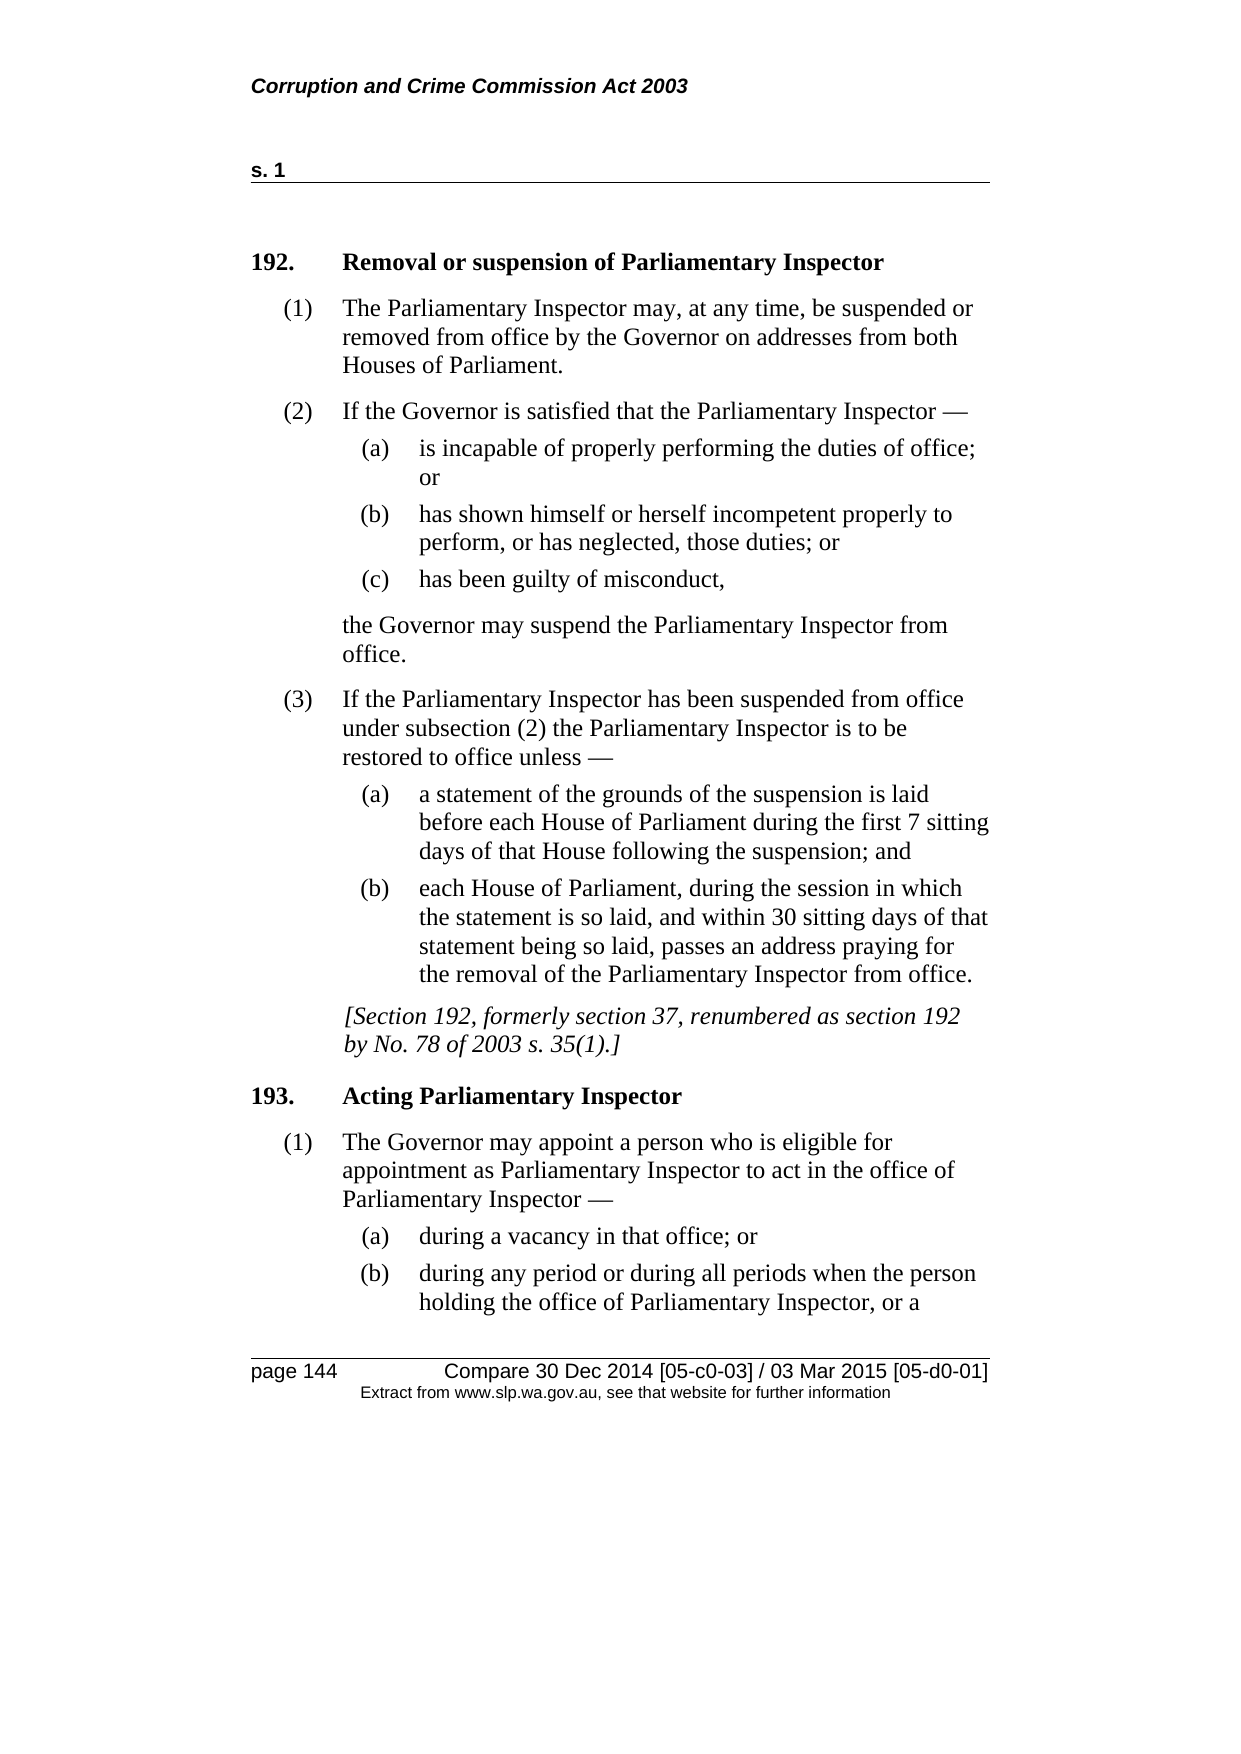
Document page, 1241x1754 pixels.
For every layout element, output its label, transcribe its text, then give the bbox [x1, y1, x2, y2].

subtitle 192. Removal or suspension of Parliamentary Inspector [251, 247, 990, 276]
text (2) If the Governor is satisfied that the Parliamentary Inspector — [251, 396, 990, 424]
subtitle 193. Acting Parliamentary Inspector [251, 1081, 990, 1110]
text (3) If the Parliamentary Inspector has been suspended from office under subsection (2) the Parliamentary Inspector is to be restored to office unless — [251, 684, 990, 770]
text (a) during a vacancy in that office; or [251, 1221, 990, 1250]
text [Section 192, formerly section 37, renumbered as section 192 by No. 78 of 2003 s. 35(1).] [251, 1001, 990, 1058]
text (c) has been guilty of misconduct, [251, 564, 990, 593]
text (1) The Governor may appoint a person who is eligible for appointment as Parliamentary Inspector to act in the office of Parliamentary Inspector — [251, 1127, 990, 1213]
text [251, 1258, 990, 1316]
text the Governor may suspend the Parliamentary Inspector from office. [251, 610, 990, 667]
text (a) is incapable of properly performing the duties of office; or [251, 433, 990, 490]
text (1) The Parliamentary Inspector may, at any time, be suspended or removed from office by the Governor on addresses from both Houses of Parliament. [251, 293, 990, 379]
text (b) has shown himself or herself incompetent properly to perform, or has neglected, those duties; or [251, 499, 990, 556]
text (b) each House of Parliament, during the session in which the statement is so laid, and within 30 sitting days of that statement being so laid, passes an address praying for the removal of the Parliamentary Inspector from office. [251, 873, 990, 988]
text (a) a statement of the grounds of the suspension is laid before each House of Parliament during the first 7 sitting days of that House following the suspension; and [251, 779, 990, 865]
